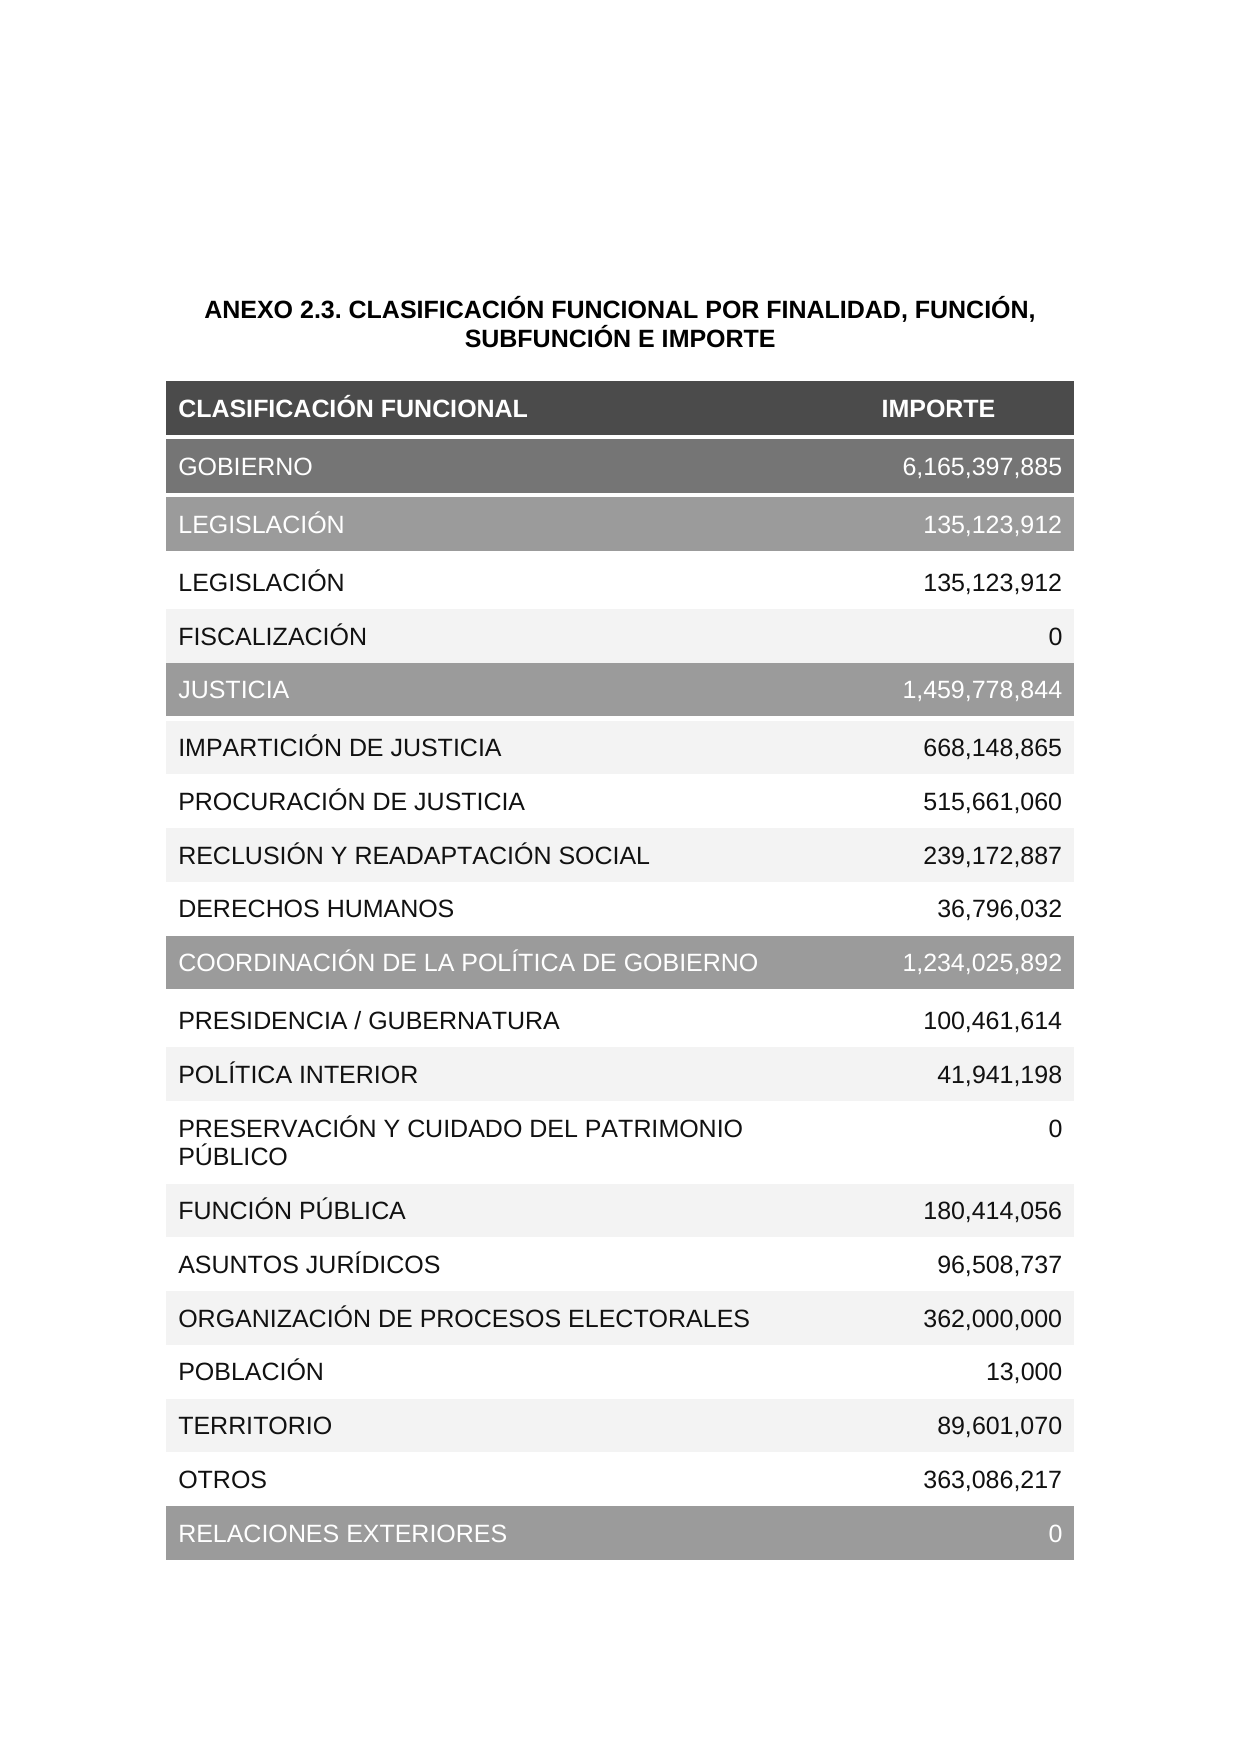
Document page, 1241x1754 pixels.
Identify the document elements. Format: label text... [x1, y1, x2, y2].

table_cell DERECHOS HUMANOS [166, 882, 802, 936]
table_cell PRESERVACIÓN Y CUIDADO DEL PATRIMONIO PÚBLICO [166, 1101, 802, 1183]
table_cell LEGISLACIÓN [166, 555, 802, 609]
table_cell GOBIERNO [166, 439, 802, 493]
table_cell PRESIDENCIA / GUBERNATURA [166, 994, 802, 1047]
table_cell JUSTICIA [166, 663, 802, 716]
table_cell 13,000 [802, 1345, 1074, 1398]
table_header IMPORTE [802, 381, 1074, 435]
subtitle ANEXO 2.3. CLASIFICACIÓN FUNCIONAL POR FINALIDAD, FUNCIÓN, SUBFUNCIÓN E IMPORTE [177, 295, 1063, 353]
table_cell POLÍTICA INTERIOR [166, 1047, 802, 1101]
table_cell 100,461,614 [802, 994, 1074, 1047]
table_cell 515,661,060 [802, 774, 1074, 828]
table_cell 362,000,000 [802, 1291, 1074, 1345]
table_cell 0 [802, 1506, 1074, 1560]
table_cell 89,601,070 [802, 1399, 1074, 1452]
table_cell RECLUSIÓN Y READAPTACIÓN SOCIAL [166, 828, 802, 882]
table_cell TERRITORIO [166, 1399, 802, 1452]
table_cell OTROS [166, 1452, 802, 1506]
table_cell LEGISLACIÓN [166, 497, 802, 551]
table_cell ORGANIZACIÓN DE PROCESOS ELECTORALES [166, 1291, 802, 1345]
table_cell IMPARTICIÓN DE JUSTICIA [166, 721, 802, 774]
table_cell 36,796,032 [802, 882, 1074, 936]
table_cell COORDINACIÓN DE LA POLÍTICA DE GOBIERNO [166, 936, 802, 989]
table_cell 0 [802, 609, 1074, 663]
table_cell 0 [802, 1101, 1074, 1183]
table_cell 239,172,887 [802, 828, 1074, 882]
table_cell 96,508,737 [802, 1237, 1074, 1291]
table_cell FISCALIZACIÓN [166, 609, 802, 663]
table_cell 41,941,198 [802, 1047, 1074, 1101]
table_cell POBLACIÓN [166, 1345, 802, 1398]
table_cell 1,459,778,844 [802, 663, 1074, 716]
table_cell 668,148,865 [802, 721, 1074, 774]
table_cell ASUNTOS JURÍDICOS [166, 1237, 802, 1291]
table_cell 6,165,397,885 [802, 439, 1074, 493]
table_cell 135,123,912 [802, 497, 1074, 551]
table_cell PROCURACIÓN DE JUSTICIA [166, 774, 802, 828]
table_header CLASIFICACIÓN FUNCIONAL [166, 381, 802, 435]
table_cell 1,234,025,892 [802, 936, 1074, 989]
table_cell FUNCIÓN PÚBLICA [166, 1184, 802, 1237]
table_cell 135,123,912 [802, 555, 1074, 609]
table_cell 363,086,217 [802, 1452, 1074, 1506]
table_cell 180,414,056 [802, 1184, 1074, 1237]
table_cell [166, 1506, 802, 1560]
